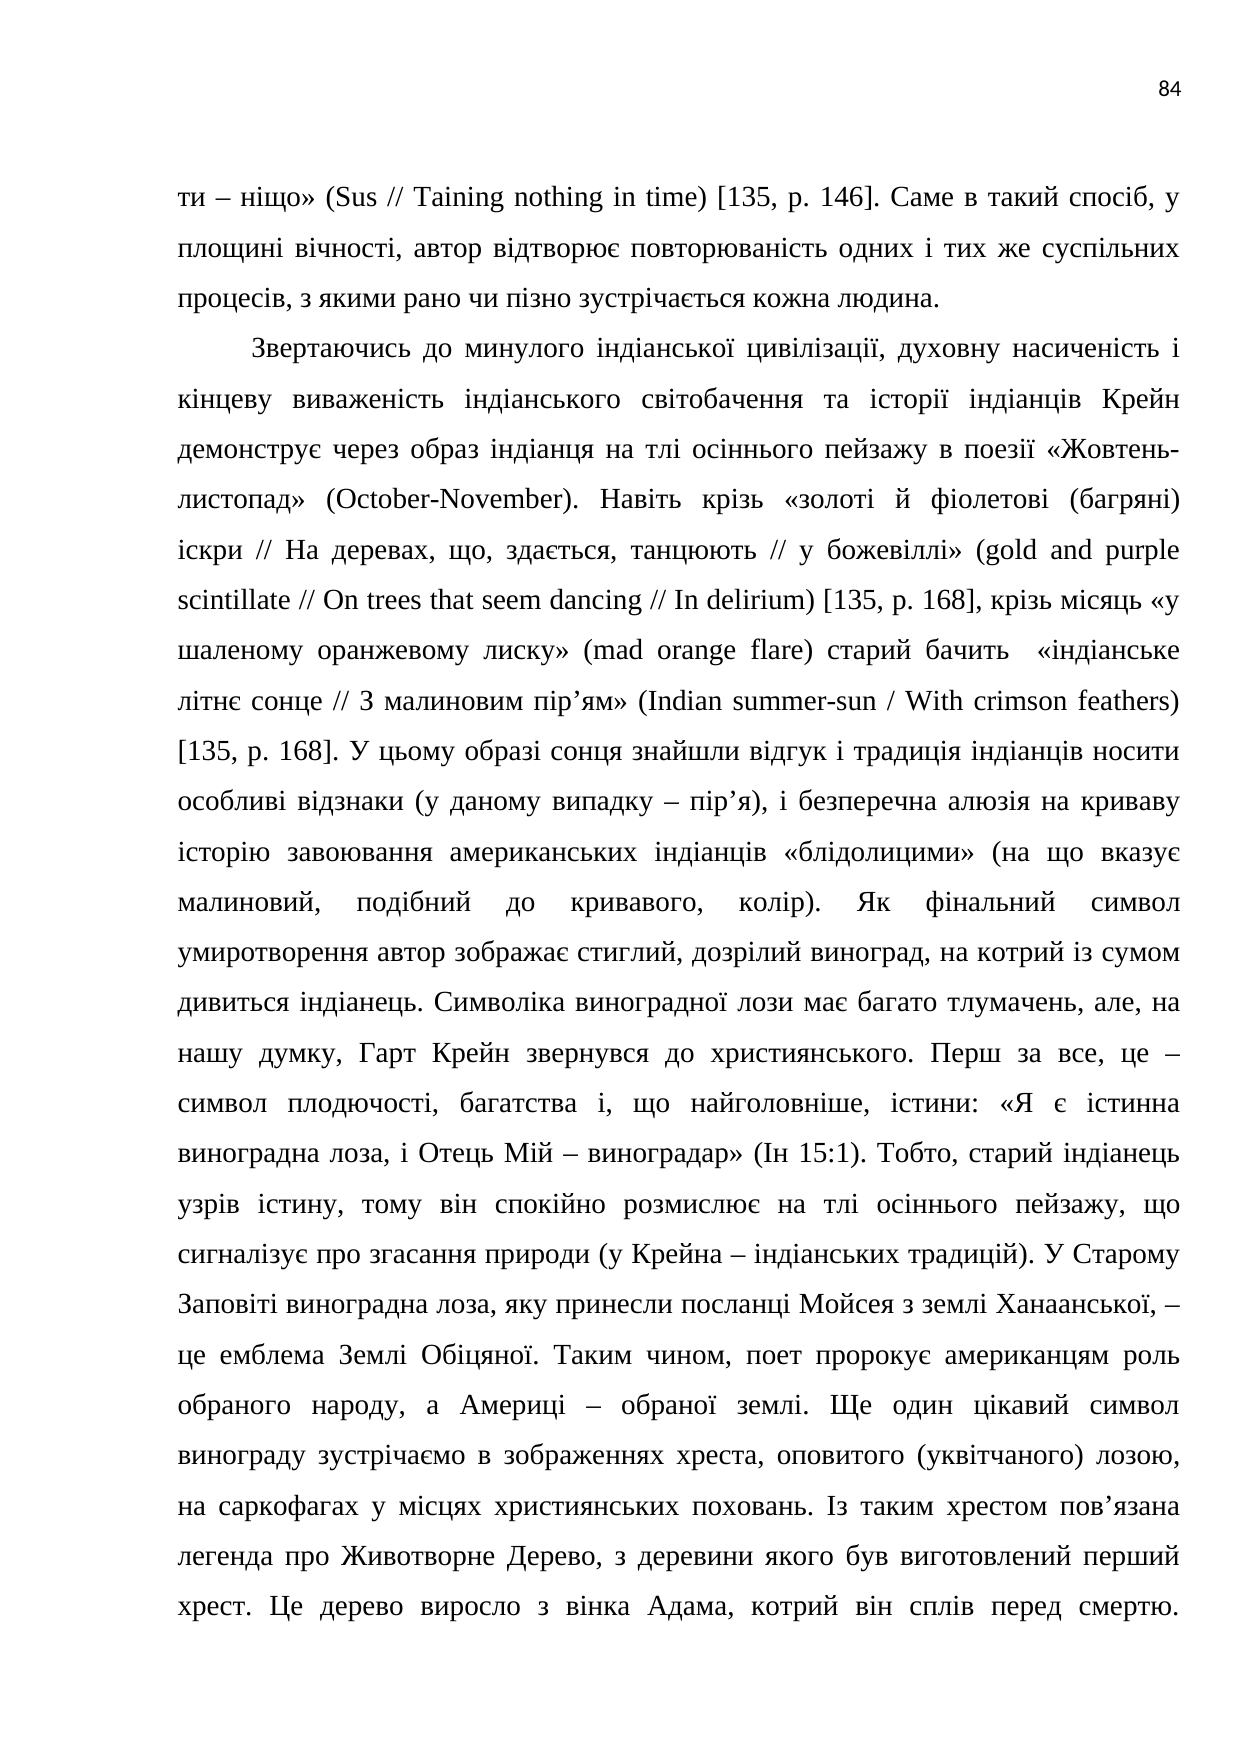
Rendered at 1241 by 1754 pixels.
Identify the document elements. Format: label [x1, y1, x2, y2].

text [177, 179, 1181, 314]
text [177, 331, 1181, 1622]
